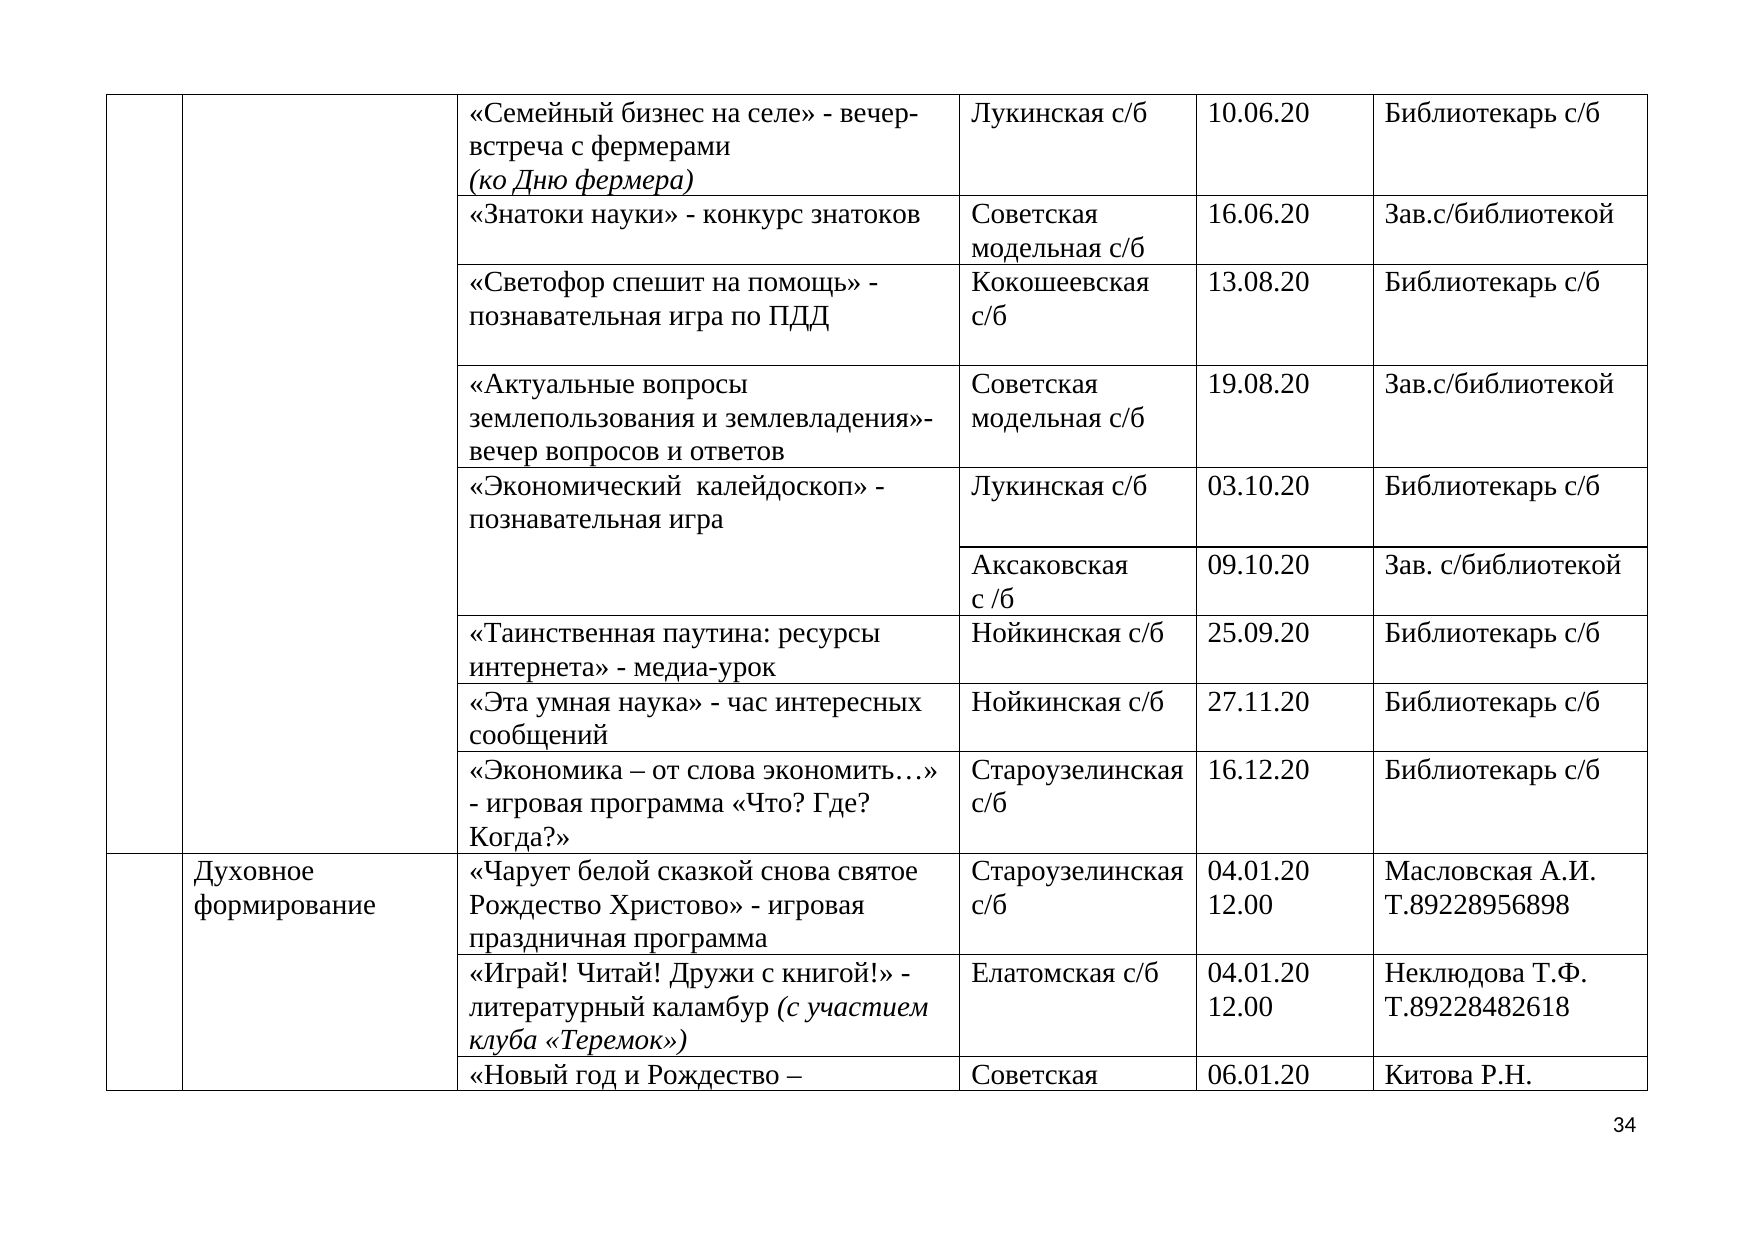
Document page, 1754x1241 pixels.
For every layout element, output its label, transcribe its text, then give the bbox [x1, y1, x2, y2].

table_cell Лукинская с/б [960, 468, 1196, 546]
table_cell Библиотекарь с/б [1374, 684, 1647, 751]
table_cell Кокошеевская с/б [960, 265, 1196, 365]
table_cell Библиотекарь с/б [1374, 752, 1647, 852]
table_cell Нойкинская с/б [960, 684, 1196, 751]
table_cell «Актуальные вопросы землепользования и землевладения»- вечер вопросов и ответов [458, 366, 959, 467]
table_cell Библиотекарь с/б [1374, 265, 1647, 365]
table_cell Неклюдова Т.Ф. Т.89228482618 [1374, 955, 1647, 1056]
table_cell Зав. с/библиотекой [1374, 548, 1647, 614]
table_cell 16.06.20 [1197, 196, 1373, 263]
table_cell «Играй! Читай! Дружи с книгой!» - литературный каламбур (с участием клуба «Теремок») [458, 955, 959, 1056]
table_cell Староузелинская с/б [960, 752, 1196, 852]
table_cell 27.11.20 [1197, 684, 1373, 751]
table_cell Библиотекарь с/б [1374, 616, 1647, 683]
table_cell Духовное формирование [183, 854, 457, 1090]
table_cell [960, 1057, 1196, 1090]
table_cell 25.09.20 [1197, 616, 1373, 683]
table_cell 06.01.20 12.00 [1197, 1057, 1373, 1090]
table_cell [458, 1057, 959, 1090]
table_cell Масловская А.И. Т.89228956898 [1374, 854, 1647, 954]
table_cell Аксаковская с /б [960, 548, 1196, 614]
table_cell Библиотекарь с/б [1374, 95, 1647, 195]
table_cell Советская модельная с/б [960, 196, 1196, 263]
table_cell «Семейный бизнес на селе» - вечер- встреча с фермерами (ко Дню фермера) [458, 95, 959, 195]
table_cell «Эта умная наука» - час интересных сообщений [458, 684, 959, 751]
table_cell 09.10.20 [1197, 548, 1373, 614]
table_cell Зав.с/библиотекой [1374, 196, 1647, 263]
table_cell [107, 854, 182, 1090]
table_cell 13.08.20 [1197, 265, 1373, 365]
table_cell «Светофор спешит на помощь» - познавательная игра по ПДД [458, 265, 959, 365]
table_cell 04.01.20 12.00 [1197, 955, 1373, 1056]
table_cell Библиотекарь с/б [1374, 468, 1647, 546]
table_cell 04.01.20 12.00 [1197, 854, 1373, 954]
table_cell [1374, 1057, 1647, 1090]
table_cell Староузелинская с/б [960, 854, 1196, 954]
table_cell Елатомская с/б [960, 955, 1196, 1056]
table_cell «Экономика – от слова экономить…» - игровая программа «Что? Где? Когда?» [458, 752, 959, 852]
table_cell 19.08.20 [1197, 366, 1373, 467]
table_cell Нойкинская с/б [960, 616, 1196, 683]
table_cell «Знатоки науки» - конкурс знатоков [458, 196, 959, 263]
table_cell Советская модельная с/б [960, 366, 1196, 467]
table_cell Зав.с/библиотекой [1374, 366, 1647, 467]
table_cell «Таинственная паутина: ресурсы интернета» - медиа-урок [458, 616, 959, 683]
table_cell 10.06.20 [1197, 95, 1373, 195]
table_cell 16.12.20 [1197, 752, 1373, 852]
table_cell «Экономический калейдоскоп» -познавательная игра [458, 468, 959, 614]
table_cell 03.10.20 [1197, 468, 1373, 546]
table_cell Лукинская с/б [960, 95, 1196, 195]
table_cell «Чарует белой сказкой снова святое Рождество Христово» - игровая праздничная программа [458, 854, 959, 954]
